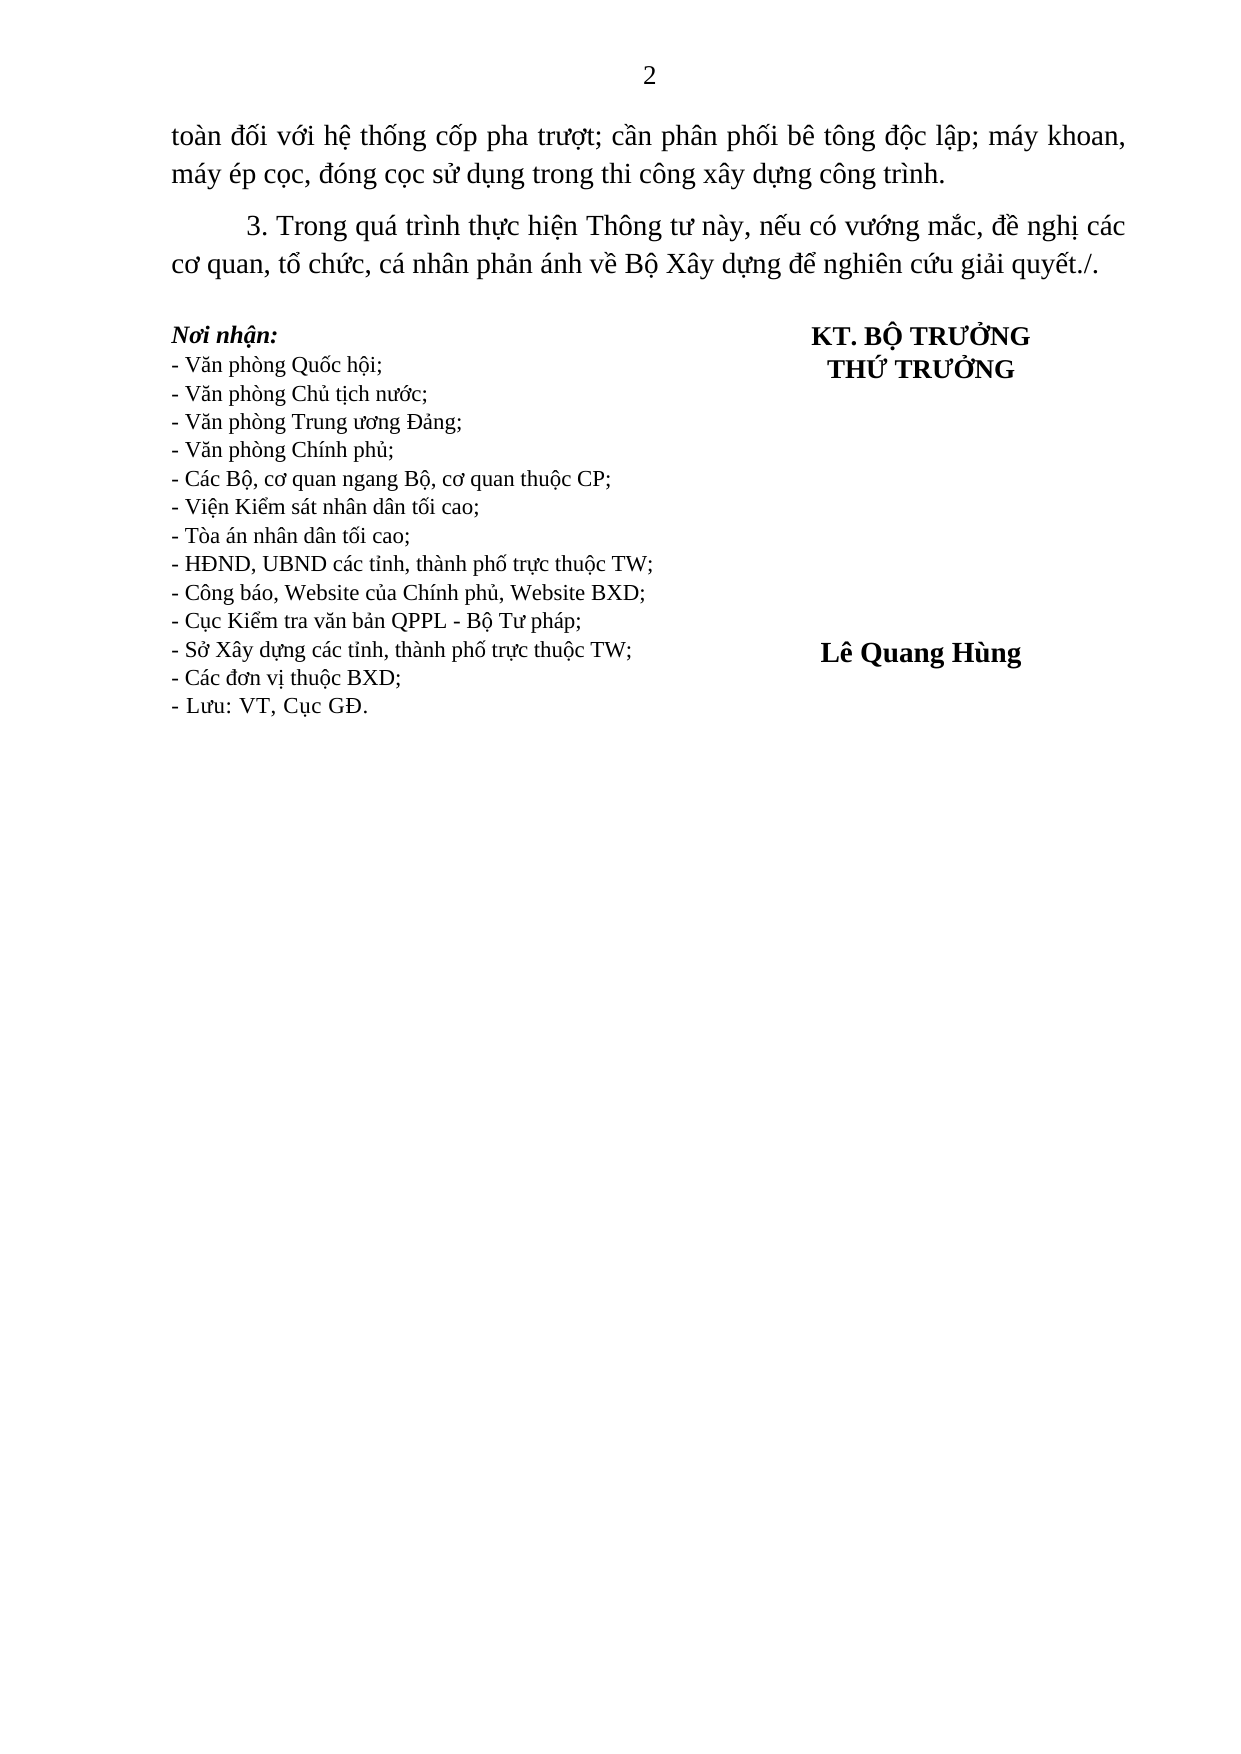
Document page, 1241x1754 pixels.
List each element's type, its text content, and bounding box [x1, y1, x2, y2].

table_header KT. BỘ TRƯỞNG THỨ TRƯỞNG Lê Quang Hùng [725, 318, 1117, 719]
text 3. Trong quá trình thực hiện Thông tư này, nếu có vướng mắc, đề nghị các cơ quan, tổ chức, cá nhân phản ánh về Bộ Xây dựng để nghiên cứu giải quyết./. [171, 208, 1128, 280]
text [171, 118, 1128, 190]
table_header Nơi nhận: - Văn phòng Quốc hội; - Văn phòng Chủ tịch nước; - Văn phòng Trung ương Đảng; - Văn phòng Chính phủ; - Các Bộ, cơ quan ngang Bộ, cơ quan thuộc CP; - Viện Kiểm sát nhân dân tối cao; - Tòa án nhân dân tối cao; - HĐND, UBND các tỉnh, thành phố trực thuộc TW; - Công báo, Website của Chính phủ, Website BXD; - Cục Kiểm tra văn bản QPPL - Bộ Tư pháp; - Sở Xây dựng các tỉnh, thành phố trực thuộc TW; - Các đơn vị thuộc BXD; - Lưu: VT, Cục GĐ. [160, 318, 725, 719]
